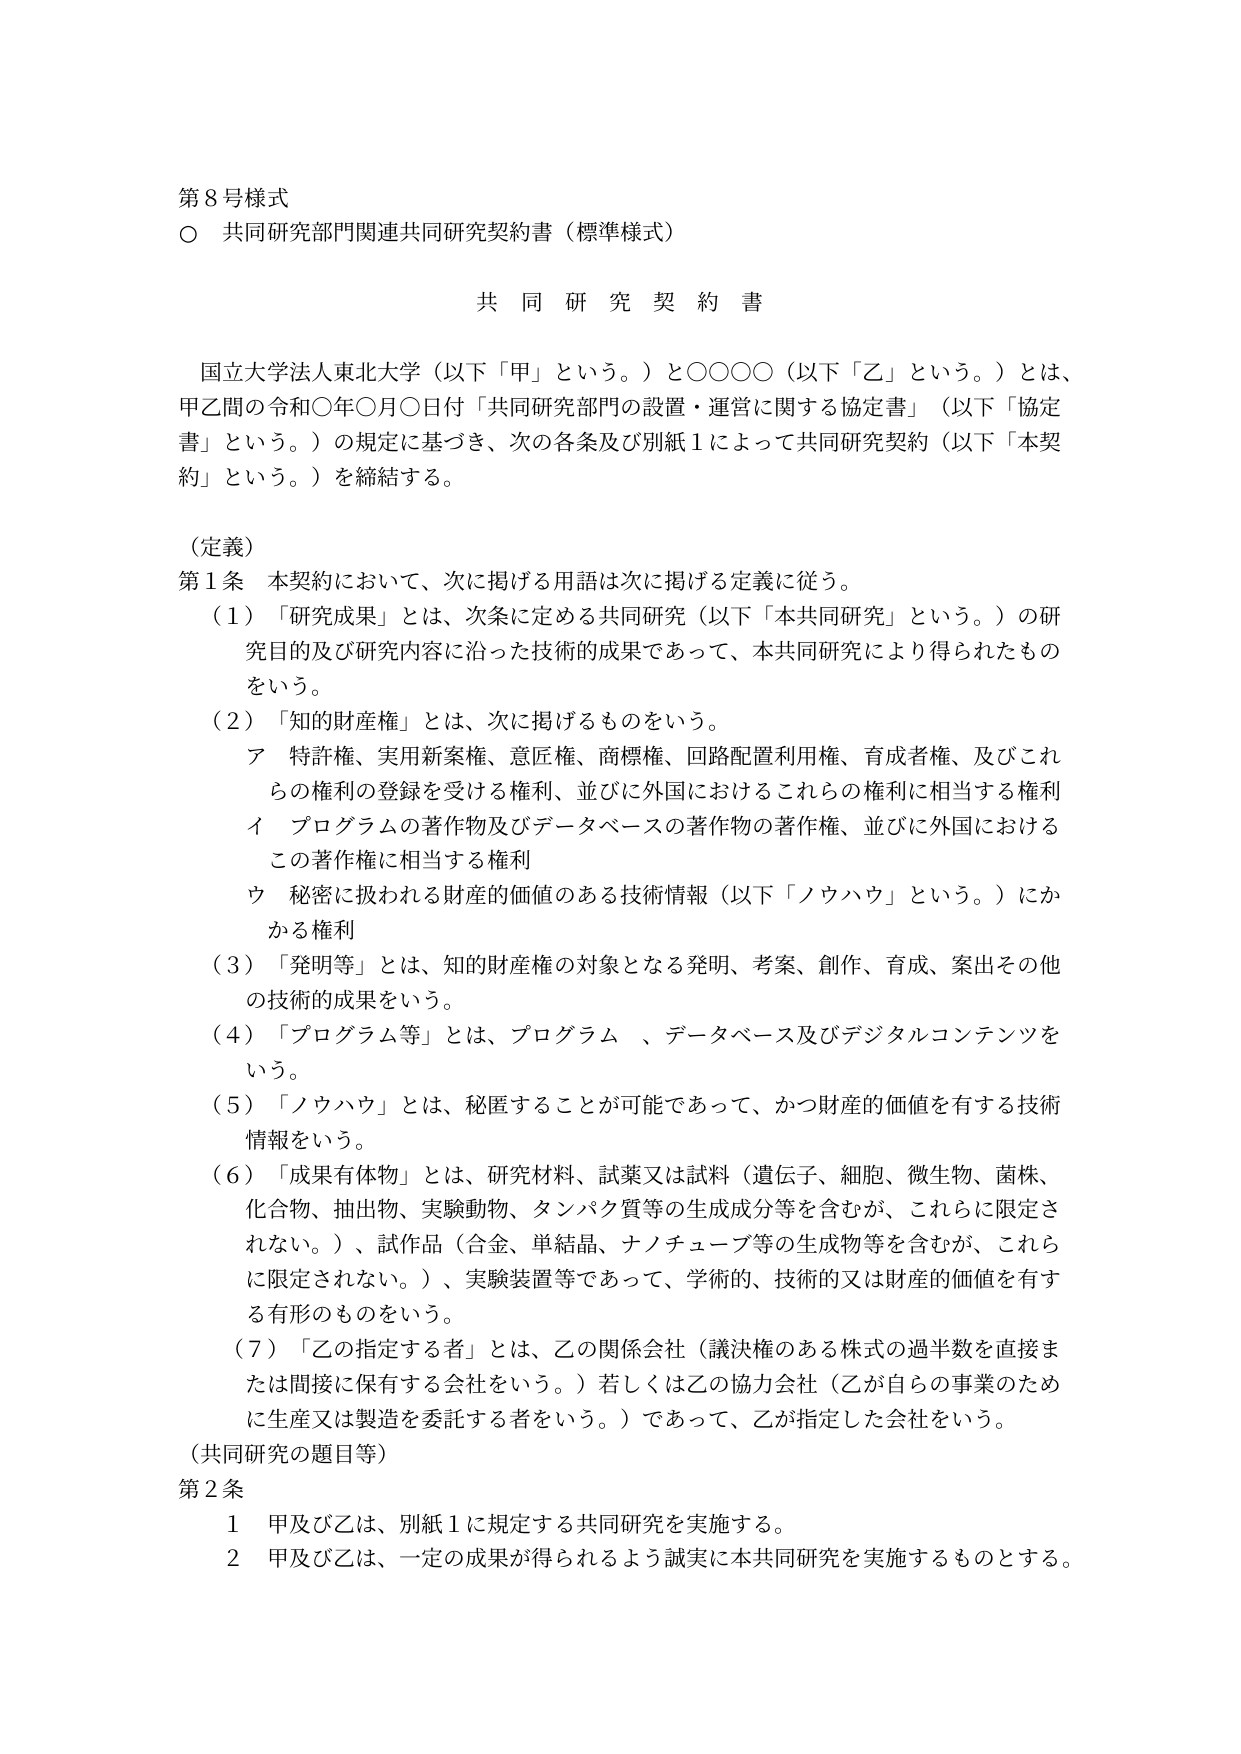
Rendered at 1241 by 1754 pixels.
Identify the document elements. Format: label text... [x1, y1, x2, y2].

text （４）「プログラム等」とは、プログラム、データベース及びデジタルコンテンツをいう。 [193, 1017, 1062, 1086]
text （５）「ノウハウ」とは、秘匿することが可能であって、かつ財産的価値を有する技術情報をいう。 [193, 1086, 1062, 1156]
text ア 特許権、実用新案権、意匠権、商標権、回路配置利用権、育成者権、及びこれらの権利の登録を受ける権利、並びに外国におけるこれらの権利に相当する権利 [223, 737, 1062, 807]
text 共 同 研 究 契 約 書 [178, 284, 1062, 319]
text ２ 甲及び乙は、一定の成果が得られるよう誠実に本共同研究を実施するものとする。 [201, 1540, 1062, 1575]
text （共同研究の題目等） [178, 1435, 1062, 1470]
text （２）「知的財産権」とは、次に掲げるものをいう。 [193, 702, 1062, 737]
text ウ 秘密に扱われる財産的価値のある技術情報（以下「ノウハウ」という。）にかかる権利 [223, 877, 1062, 947]
text 第２条 [178, 1470, 1062, 1505]
text 第８号様式 [178, 179, 1062, 214]
text イ プログラムの著作物及びデータベースの著作物の著作権、並びに外国におけるこの著作権に相当する権利 [223, 807, 1062, 877]
text 第１条 本契約において、次に掲げる用語は次に掲げる定義に従う。 [178, 563, 1062, 598]
text （１）「研究成果」とは、次条に定める共同研究（以下「本共同研究」という。）の研究目的及び研究内容に沿った技術的成果であって、本共同研究により得られたものをいう。 [193, 598, 1062, 702]
text ○ 共同研究部門関連共同研究契約書（標準様式） [178, 214, 1062, 249]
text （７）「乙の指定する者」とは、乙の関係会社（議決権のある株式の過半数を直接または間接に保有する会社をいう。）若しくは乙の協力会社（乙が自らの事業のために生産又は製造を委託する者をいう。）であって、乙が指定した会社をいう。 [201, 1331, 1062, 1435]
text 国立大学法人東北大学（以下「甲」という。）と○○○○（以下「乙」という。）とは、甲乙間の令和○年○月○日付「共同研究部門の設置・運営に関する協定書」（以下「協定書」という。）の規定に基づき、次の各条及び別紙１によって共同研究契約（以下「本契約」という。）を締結する。 [178, 353, 1062, 493]
text （６）「成果有体物」とは、研究材料、試薬又は試料（遺伝子、細胞、微生物、菌株、化合物、抽出物、実験動物、タンパク質等の生成成分等を含むが、これらに限定されない。）、試作品（合金、単結晶、ナノチューブ等の生成物等を含むが、これらに限定されない。）、実験装置等であって、学術的、技術的又は財産的価値を有する有形のものをいう。 [193, 1156, 1062, 1331]
text （定義） [178, 528, 1062, 563]
text （３）「発明等」とは、知的財産権の対象となる発明、考案、創作、育成、案出その他の技術的成果をいう。 [193, 947, 1062, 1017]
text １ 甲及び乙は、別紙１に規定する共同研究を実施する。 [201, 1505, 1062, 1540]
